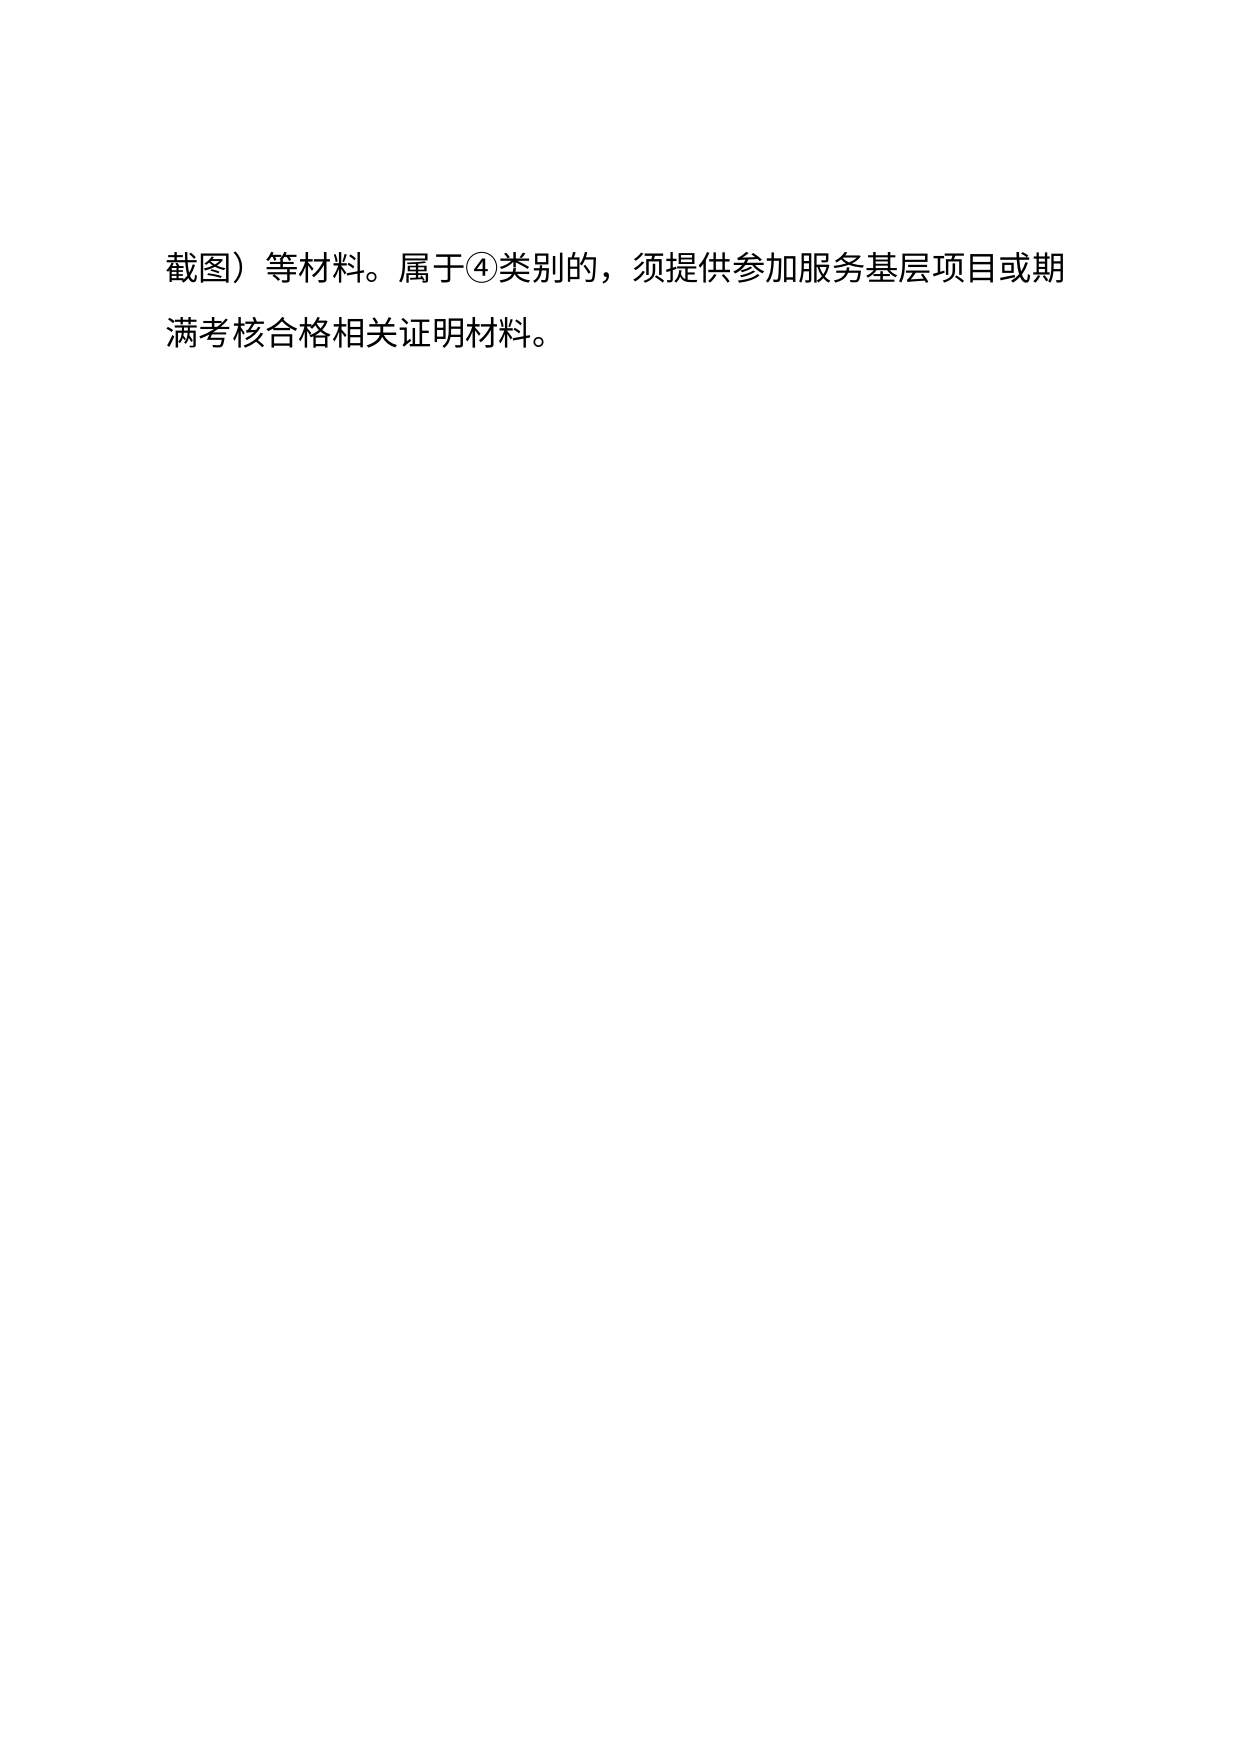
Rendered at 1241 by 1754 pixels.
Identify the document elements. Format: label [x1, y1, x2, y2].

text [165, 233, 1087, 363]
